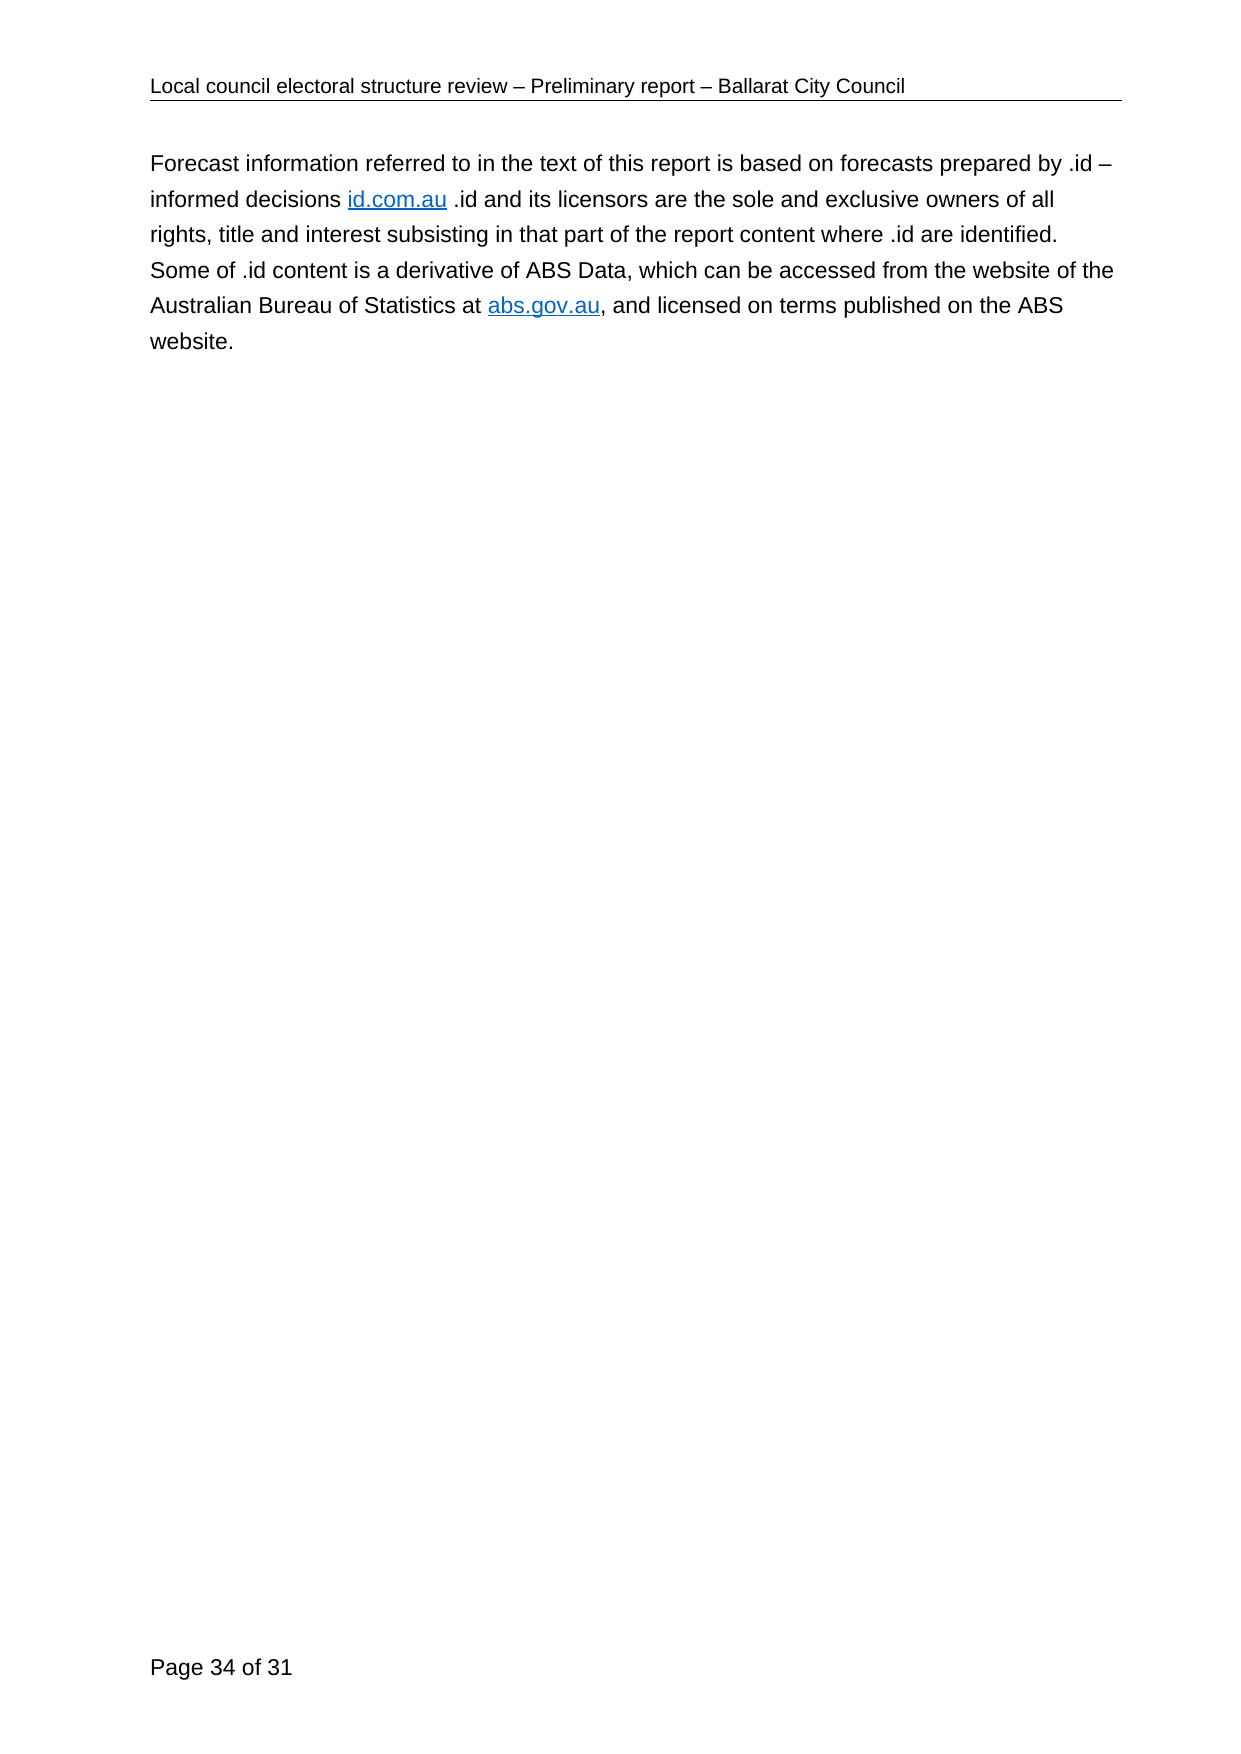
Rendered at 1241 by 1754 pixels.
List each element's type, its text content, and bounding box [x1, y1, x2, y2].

text Forecast information referred to in the text of this report is based on forecasts prepared by .id – informed decisions id.com.au .id and its licensors are the sole and exclusive owners of all rights, title and interest subsisting in that part of the report content where .id are identified. Some of .id content is a derivative of ABS Data, which can be accessed from the website of the Australian Bureau of Statistics at abs.gov.au, and licensed on terms published on the ABS website. [150, 150, 1122, 354]
